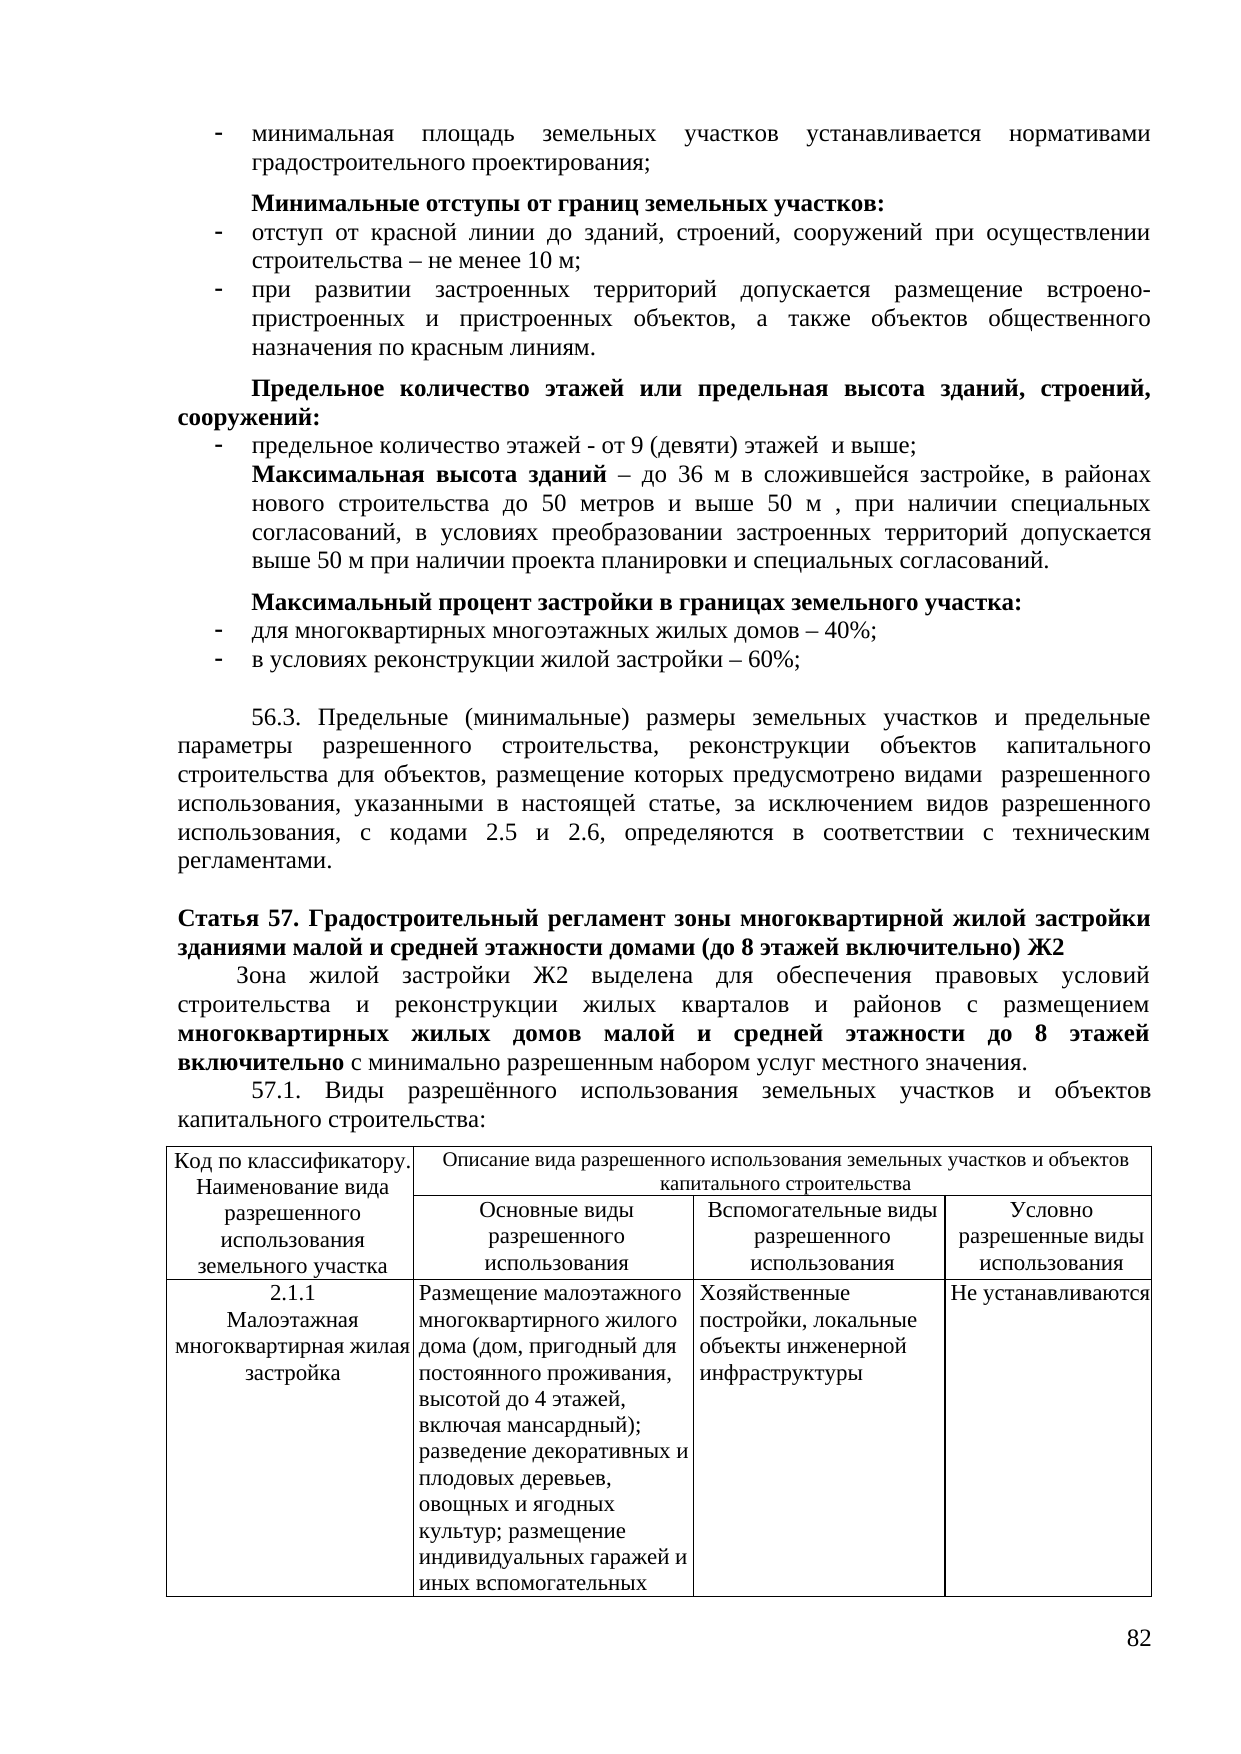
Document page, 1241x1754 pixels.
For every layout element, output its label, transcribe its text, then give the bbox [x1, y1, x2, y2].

table_header Описание вида разрешенного использования земельных участков и объектов капитального строительства [414, 1147, 1151, 1195]
list Максимальная высота зданий – до в сложившейся застройке, в районах нового строительства до 50 метров и выше 50 м , при наличии специальных согласований, в условиях преобразовании застроенных территорий допускается выше 50 м при наличии проекта планировки и специальных согласований. [252, 459, 1152, 574]
text Статья 57. Градостроительный регламент зоны многоквартирной жилой застройки зданиями малой и средней этажности домами (до 8 этажей включительно) Ж2 [177, 903, 1152, 961]
text 57.1. Виды разрешённого использования земельных участков и объектов капитального строительства: [177, 1076, 1152, 1133]
table_cell Не устанавливаются [946, 1280, 1151, 1596]
text Минимальные отступы от границ земельных участков: [177, 188, 1152, 217]
list отступ от красной линии до зданий, строений, сооружений при осуществлении строительства – не менее 10 м; [214, 217, 1152, 274]
list в условиях реконструкции жилой застройки – 60%; [214, 644, 1152, 673]
list для многоквартирных многоэтажных жилых домов – 40%; [214, 616, 1152, 644]
list при развитии застроенных территорий допускается размещение встроено-пристроенных и пристроенных объектов, а также объектов общественного назначения по красным линиям. [214, 274, 1152, 361]
text 56.3. Предельные (минимальные) размеры земельных участков и предельные параметры разрешенного строительства, реконструкции объектов капитального строительства для объектов, размещение которых предусмотрено видами разрешенного использования, указанными в настоящей статье, за исключением видов разрешенного использования, с кодами 2.5 и 2.6, определяются в соответствии с техническим регламентами. [177, 702, 1152, 874]
list минимальная площадь земельных участков устанавливается нормативами градостроительного проектирования; [214, 118, 1152, 176]
text Предельное количество этажей или предельная высота зданий, строений, сооружений: [177, 373, 1152, 431]
table_cell Вспомогательные виды разрешенного использования [694, 1196, 944, 1278]
table_cell 2.1.1 Малоэтажная многоквартирная жилая застройка [167, 1280, 413, 1596]
table_cell Условно разрешенные виды использования [946, 1196, 1151, 1278]
table_cell Хозяйственные постройки, локальные объекты инженерной инфраструктуры [694, 1280, 944, 1596]
table_header Код по классификатору. Наименование вида разрешенного использования земельного участка [167, 1147, 413, 1278]
list предельное количество этажей - от 9 (девяти) этажей и выше; [214, 431, 1152, 459]
table_cell Основные виды разрешенного использования [414, 1196, 693, 1278]
text Максимальный процент застройки в границах земельного участка: [177, 587, 1152, 616]
text Зона жилой застройки Ж2 выделена для обеспечения правовых условий строительства и реконструкции жилых кварталов и районов с размещением многоквартирных жилых домов малой и средней этажности до 8 этажей включительно с минимально разрешенным набором услуг местного значения. [177, 961, 1152, 1076]
